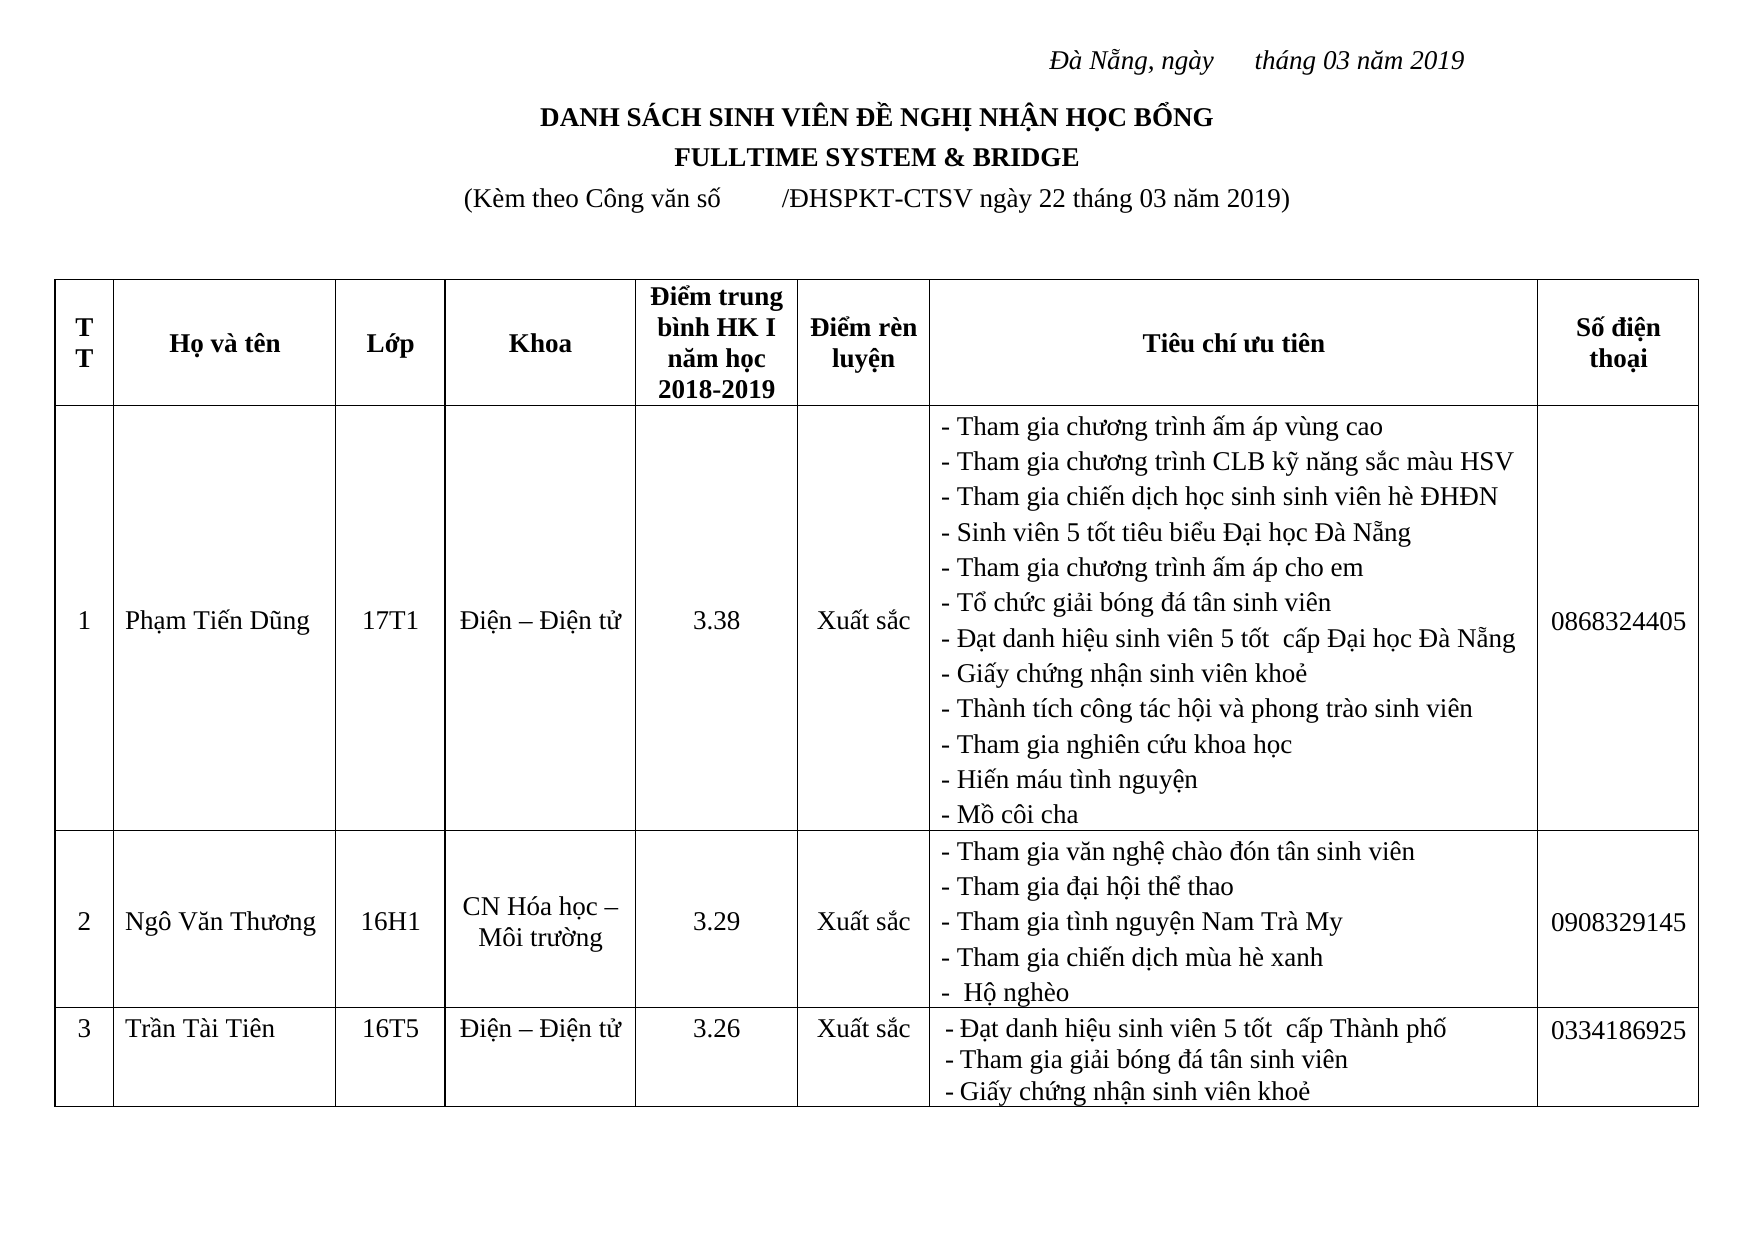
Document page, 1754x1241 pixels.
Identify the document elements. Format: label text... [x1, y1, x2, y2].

table_cell 0334186925 [1538, 1008, 1698, 1106]
table_cell 3.29 [636, 831, 797, 1007]
table_cell 3.38 [636, 406, 797, 829]
table_cell Trần Tài Tiên [114, 1008, 335, 1106]
table_header Số điện thoại [1538, 280, 1698, 405]
table_cell 17T1 [336, 406, 444, 829]
table_header Điểm trung bình HK I năm học 2018-2019 [636, 280, 797, 405]
table_cell Xuất sắc [798, 831, 929, 1007]
table_cell Phạm Tiến Dũng [114, 406, 335, 829]
table_cell - Tham gia văn nghệ chào đón tân sinh viên - Tham gia đại hội thể thao - Tham gia tình nguyện Nam Trà My - Tham gia chiến dịch mùa hè xanh - Hộ nghèo [930, 831, 1537, 1007]
table_cell Điện – Điện tử [446, 1008, 635, 1106]
table_cell - Tham gia chương trình ấm áp vùng cao - Tham gia chương trình CLB kỹ năng sắc màu HSV - Tham gia chiến dịch học sinh sinh viên hè ĐHĐN - Sinh viên 5 tốt tiêu biểu Đại học Đà Nẵng - Tham gia chương trình ấm áp cho em - Tổ chức giải bóng đá tân sinh viên - Đạt danh hiệu sinh viên 5 tốt cấp Đại học Đà Nẵng - Giấy chứng nhận sinh viên khoẻ - Thành tích công tác hội và phong trào sinh viên - Tham gia nghiên cứu khoa học - Hiến máu tình nguyện - Mồ côi cha [930, 406, 1537, 829]
table_cell 16T5 [336, 1008, 444, 1106]
table_cell 1 [56, 406, 113, 829]
table_cell CN Hóa học –Môi trường [446, 831, 635, 1007]
table_cell 2 [56, 831, 113, 1007]
table_cell 0868324405 [1538, 406, 1698, 829]
table_header Họ và tên [114, 280, 335, 405]
table_cell Xuất sắc [798, 1008, 929, 1106]
table_cell 3 [56, 1008, 113, 1106]
table_header Tiêu chí ưu tiên [930, 280, 1537, 405]
table_header Khoa [446, 280, 635, 405]
table_cell 3.26 [636, 1008, 797, 1106]
text FULLTIME SYSTEM & BRIDGE [118, 141, 1636, 173]
table_header Điểm rèn luyện [798, 280, 929, 405]
text Đà Nẵng, ngày tháng 03 năm 2019 [118, 44, 1636, 76]
text DANH SÁCH SINH VIÊN ĐỀ NGHỊ NHẬN HỌC BỔNG [118, 101, 1636, 132]
table_header TT [56, 280, 113, 405]
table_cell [930, 1008, 1537, 1106]
table_cell 16H1 [336, 831, 444, 1007]
table_header Lớp [336, 280, 444, 405]
table_cell 0908329145 [1538, 831, 1698, 1007]
text (Kèm theo Công văn số /ĐHSPKT-CTSV ngày 22 tháng 03 năm 2019) [118, 182, 1636, 213]
table_cell Xuất sắc [798, 406, 929, 829]
table_cell Ngô Văn Thương [114, 831, 335, 1007]
table_cell Điện – Điện tử [446, 406, 635, 829]
